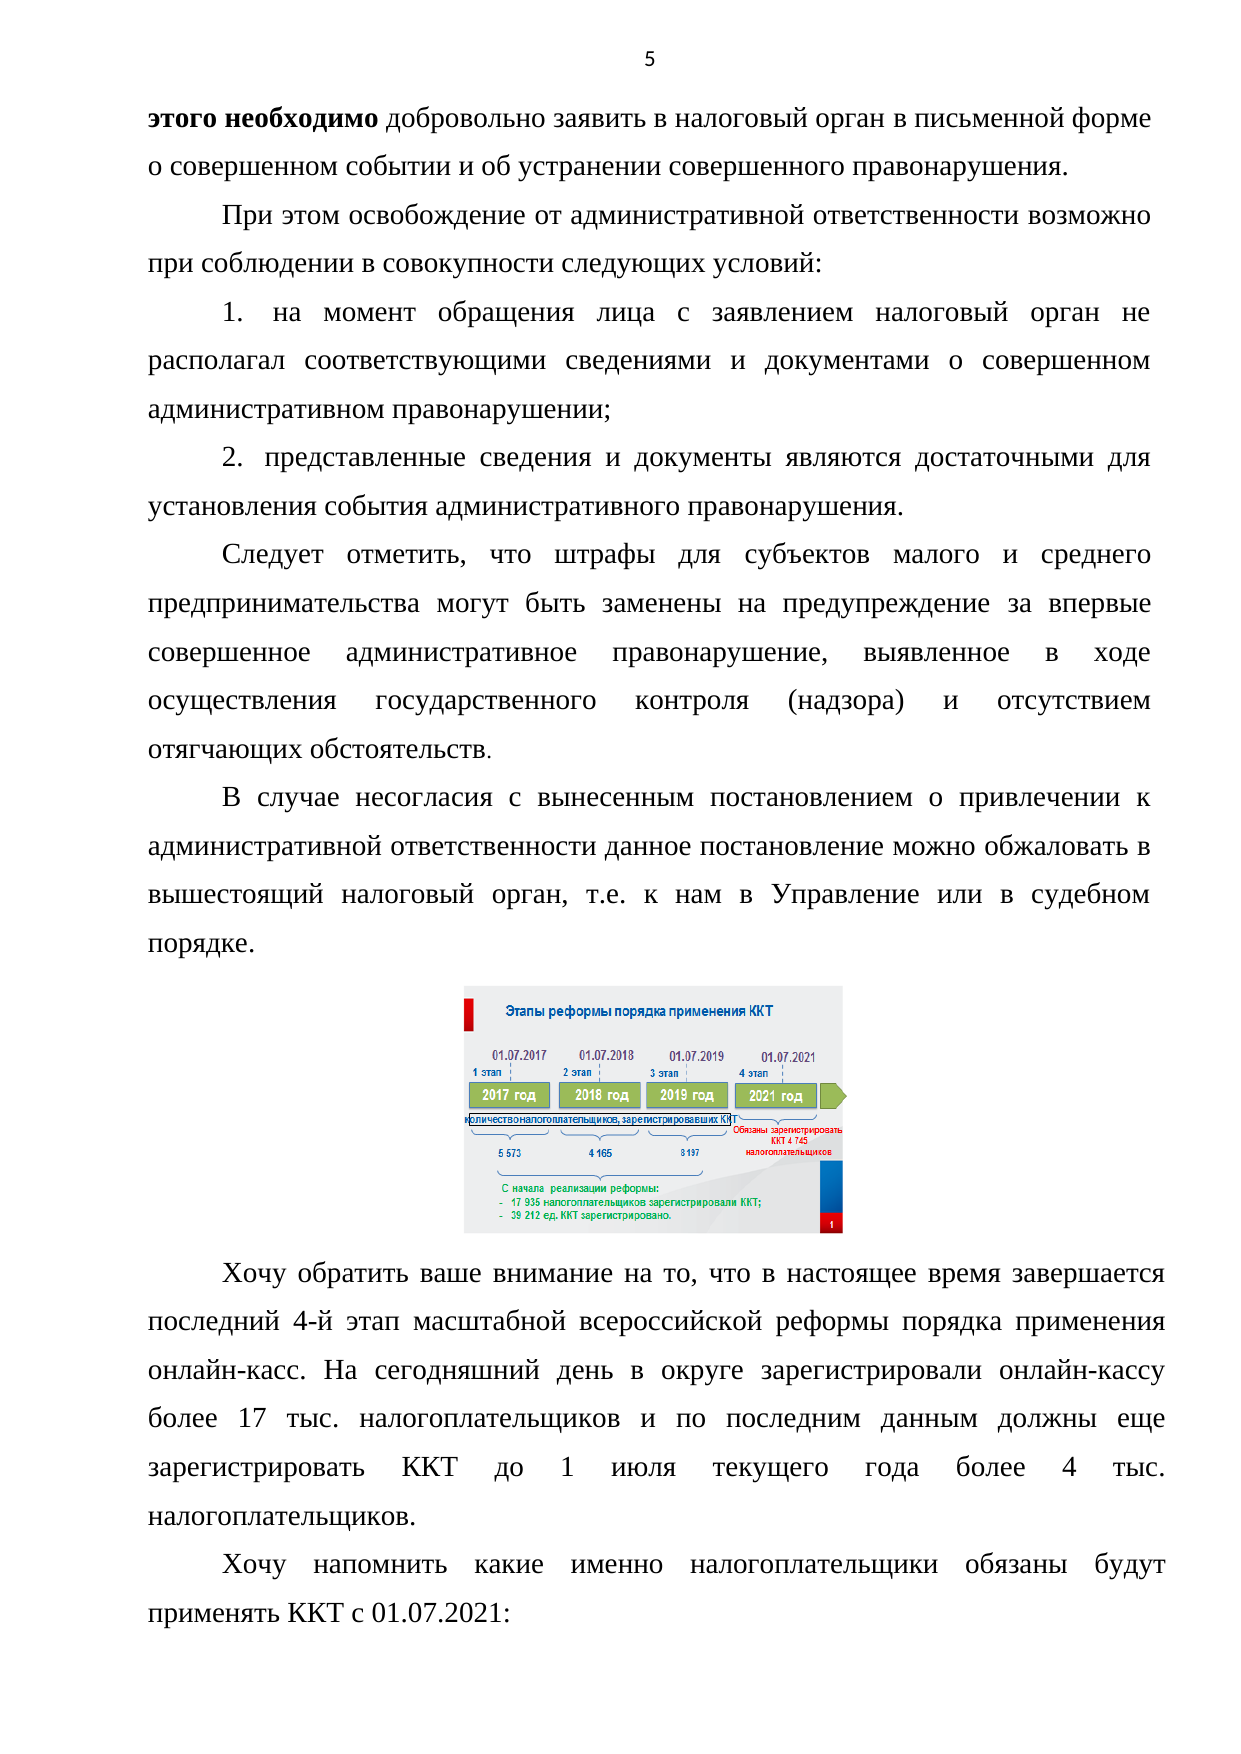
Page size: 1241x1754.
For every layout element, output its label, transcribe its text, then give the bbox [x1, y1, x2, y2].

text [148, 100, 1152, 182]
text Хочу обратить ваше внимание на то, что в настоящее время завершается последний 4-й этап масштабной всероссийской реформы порядка применения онлайн-касс. На сегодняшний день в округе зарегистрировали онлайн-кассу более 17 тыс. налогоплательщиков и по последним данным должны еще зарегистрировать ККТ до 1 июля текущего года более 4 тыс. налогоплательщиков. [148, 1255, 1166, 1531]
text Хочу напомнить какие именно налогоплательщики обязаны будут применять ККТ с 01.07.2021: [148, 1546, 1166, 1628]
text 1. на момент обращения лица с заявлением налоговый орган не располагал соответствующими сведениями и документами о совершенном административном правонарушении; [148, 294, 1152, 424]
text Следует отметить, что штрафы для субъектов малого и среднего предпринимательства могут быть заменены на предупреждение за впервые совершенное административное правонарушение, выявленное в ходе осуществления государственного контроля (надзора) и отсутствием отягчающих обстоятельств. [148, 537, 1152, 764]
text При этом освобождение от административной ответственности возможно при соблюдении в совокупности следующих условий: [148, 197, 1152, 279]
text В случае несогласия с вынесенным постановлением о привлечении к административной ответственности данное постановление можно обжаловать в вышестоящий налоговый орган, т.е. к нам в Управление или в судебном порядке. [148, 779, 1152, 958]
picture [445, 973, 854, 1243]
text 2. представленные сведения и документы являются достаточными для установления события административного правонарушения. [148, 439, 1152, 522]
